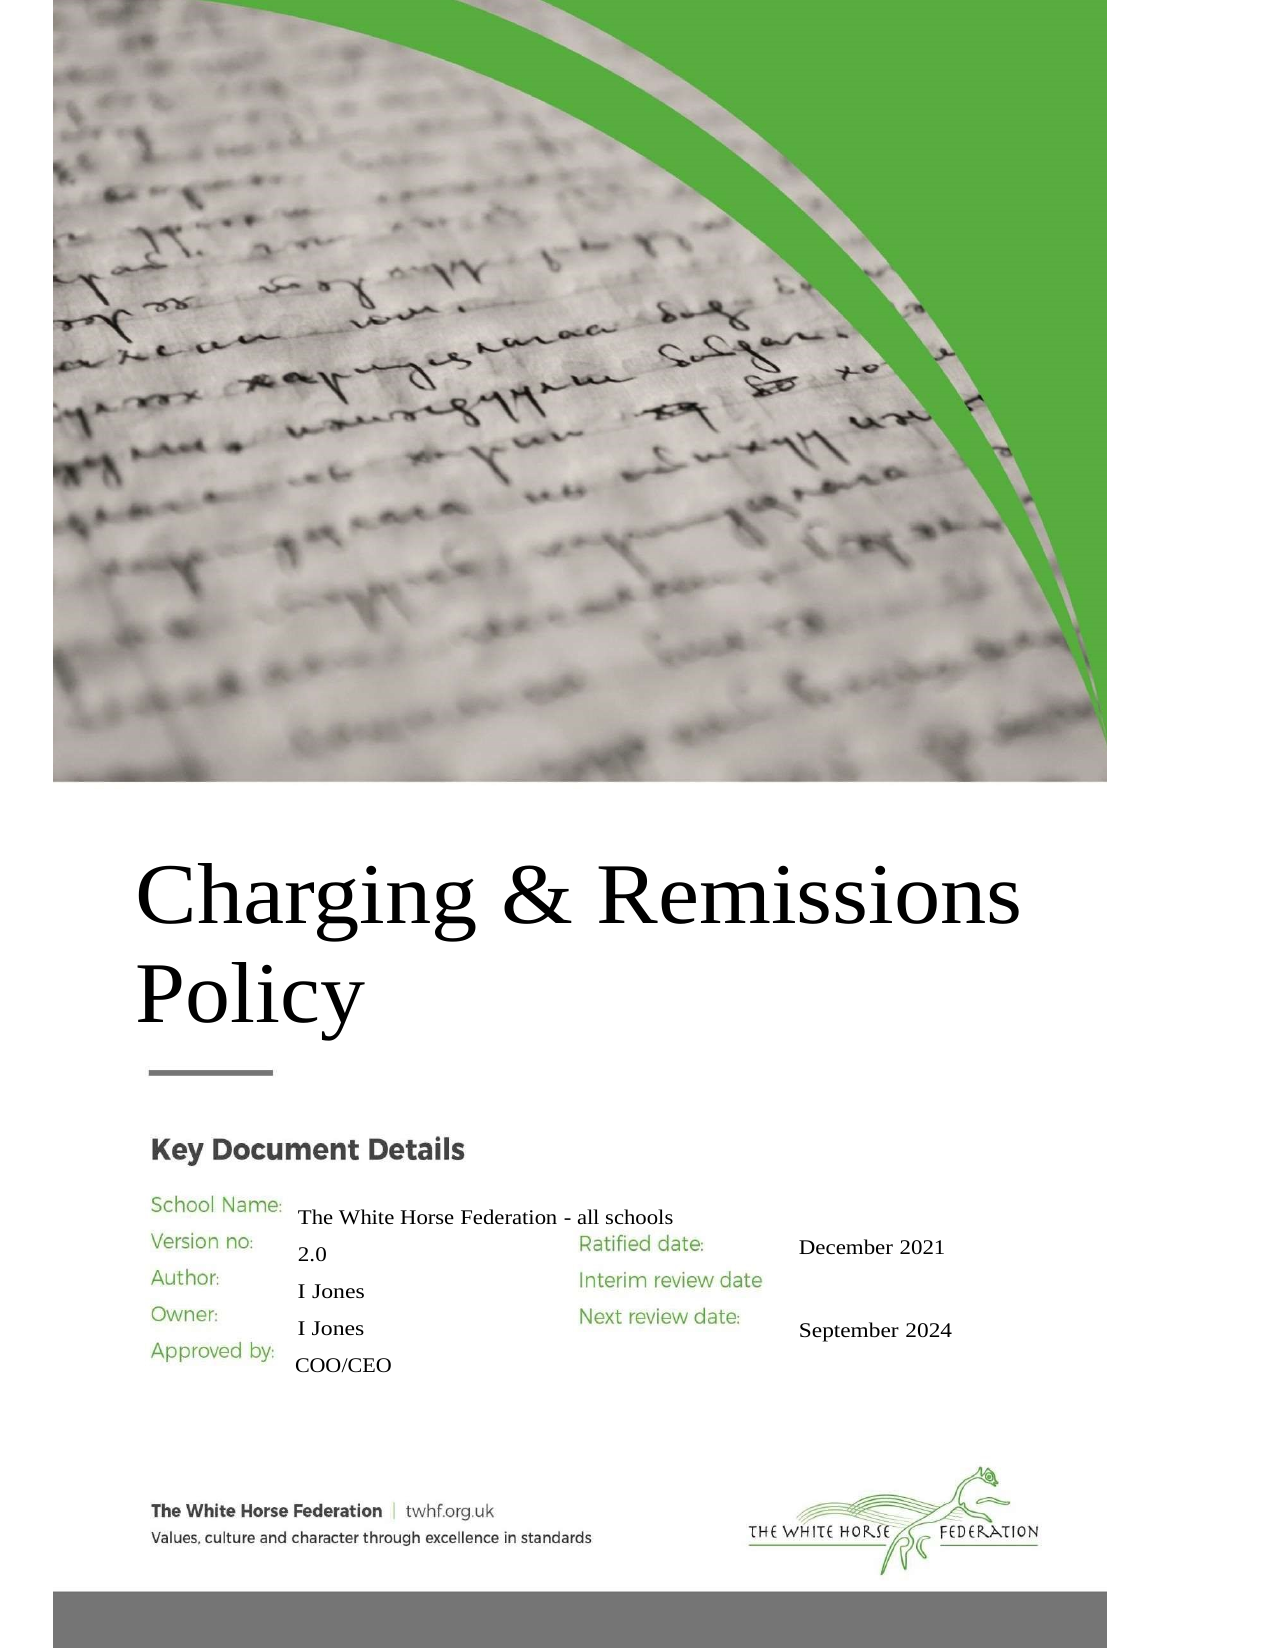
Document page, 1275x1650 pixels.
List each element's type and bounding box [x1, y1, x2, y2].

picture [53, 0, 1107, 1648]
